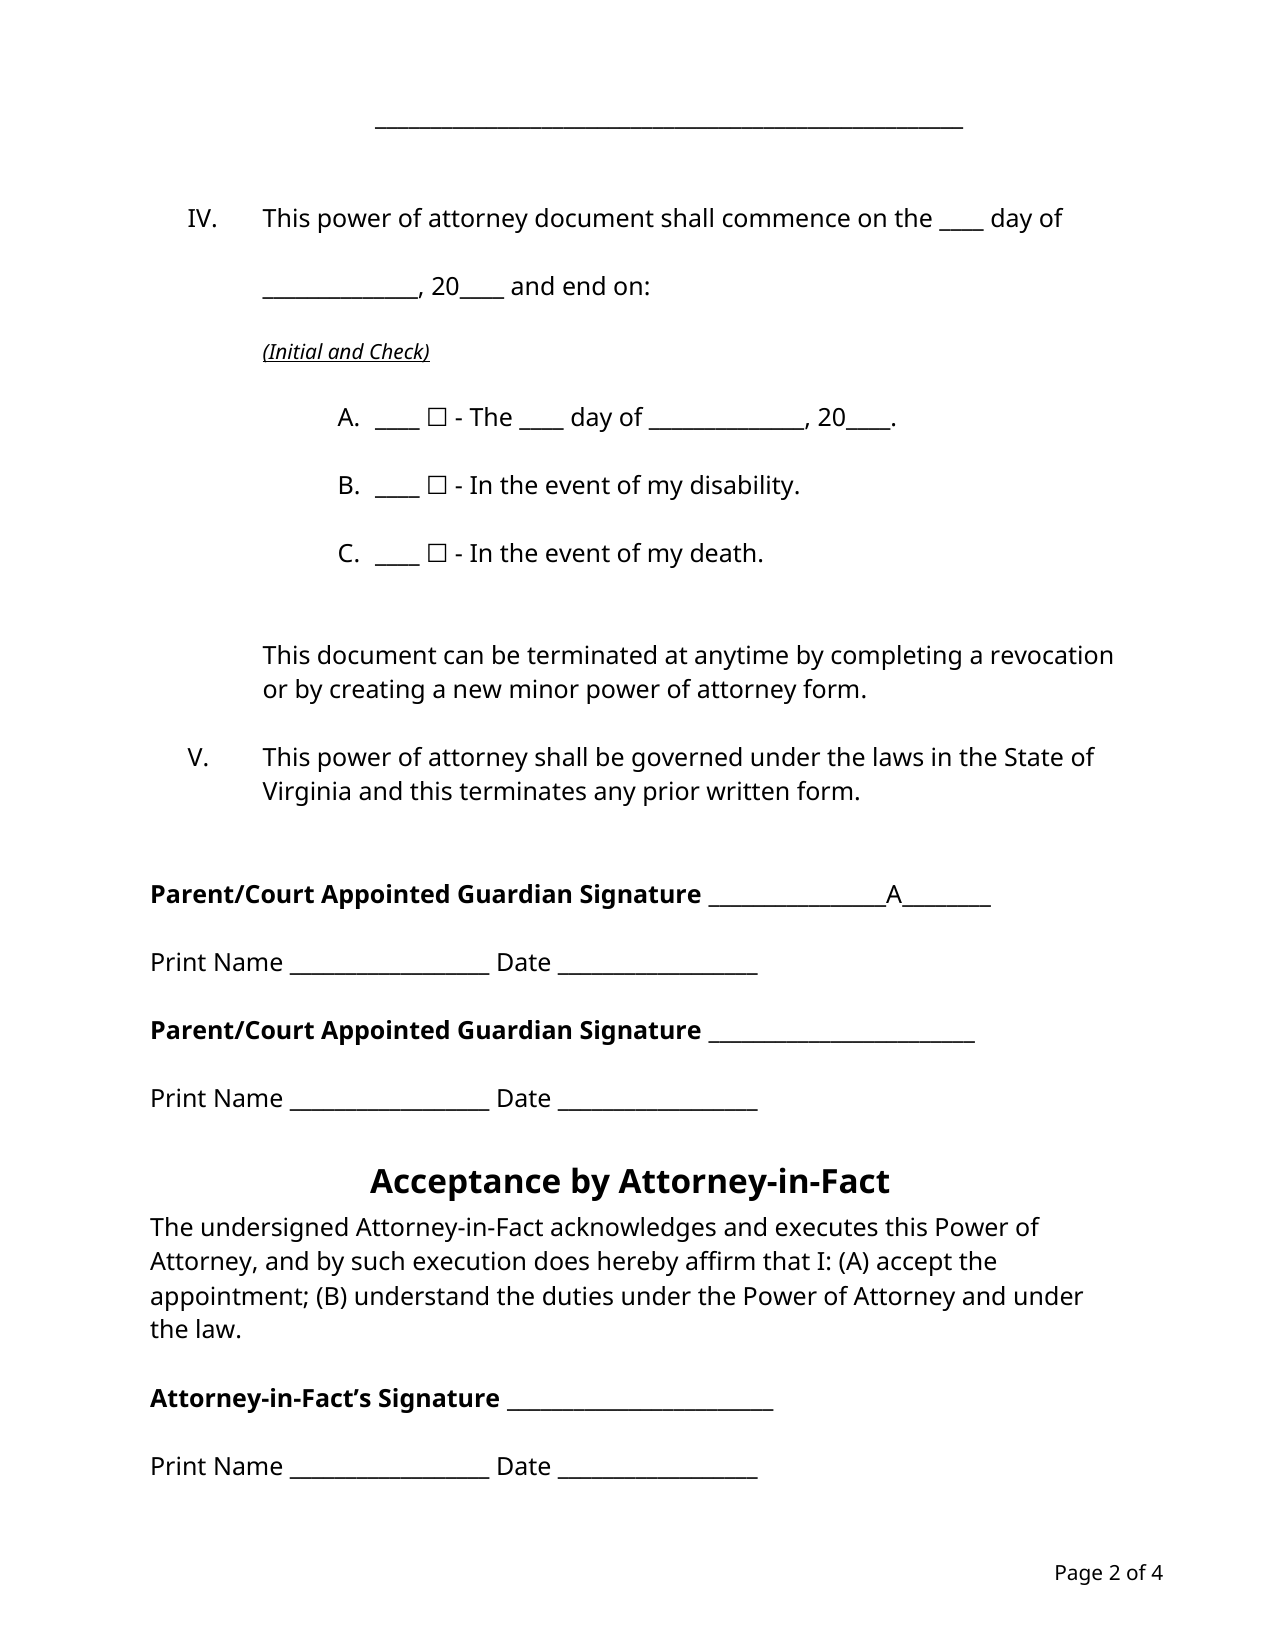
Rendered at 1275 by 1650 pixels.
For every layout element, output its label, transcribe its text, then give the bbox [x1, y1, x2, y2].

text Acceptance by Attorney-in-Fact [159, 1158, 1101, 1204]
text The undersigned Attorney-in-Fact acknowledges and executes this Power of Attorney, and by such execution does hereby affirm that I: (A) accept the appointment; (B) understand the duties under the Power of Attorney and under the law. [150, 1210, 1118, 1346]
list ______________, 20____ and end on: [262, 269, 1125, 303]
list ____ ☐ - The ____ day of ______________, 20____. [337, 399, 1125, 433]
text (Initial and Check) [262, 337, 1125, 365]
list This power of attorney shall be governed under the laws in the State of Virginia and this terminates any prior written form. [187, 740, 1125, 808]
list This power of attorney document shall commence on the ____ day of [187, 201, 1125, 235]
text Print Name __________________ Date __________________ [150, 1448, 1122, 1482]
list ____ ☐ - In the event of my disability. [337, 467, 1125, 502]
text Attorney-in-Fact’s Signature ________________________ [150, 1380, 1122, 1414]
list ____ ☐ - In the event of my death. [337, 536, 1125, 570]
text Parent/Court Appointed Guardian Signature ________________________ [150, 1012, 1122, 1047]
text Parent/Court Appointed Guardian Signature ________________A________ [150, 876, 1122, 910]
text This document can be terminated at anytime by completing a revocation or by creating a new minor power of attorney form. [262, 638, 1125, 706]
text Print Name __________________ Date __________________ [150, 944, 1122, 978]
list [375, 98, 1125, 132]
text Print Name __________________ Date __________________ [150, 1081, 1122, 1115]
